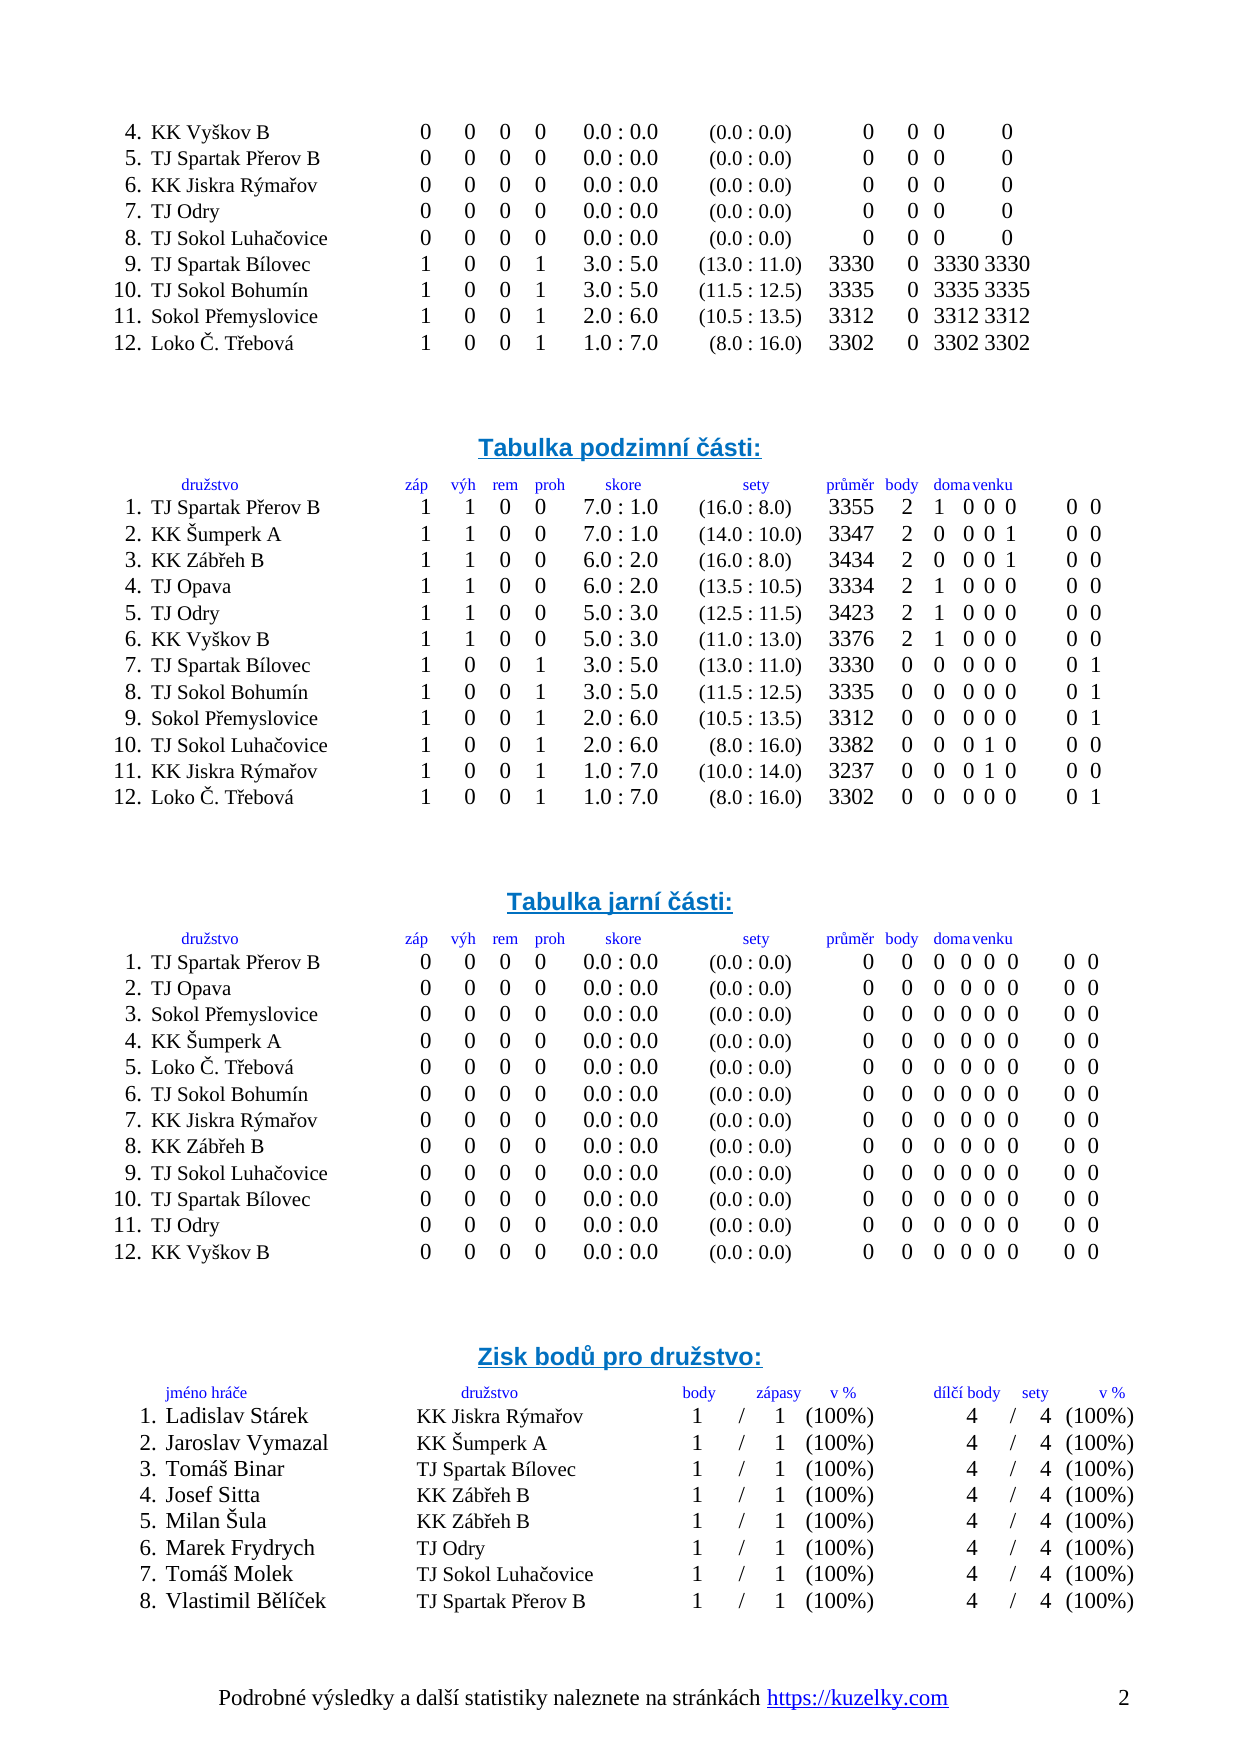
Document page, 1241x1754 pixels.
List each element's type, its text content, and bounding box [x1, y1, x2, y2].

text 10. TJ Spartak Bílovec 0 0 0 0 0.0 : 0.0 (0.0 : 0.0) 0 0 0 0 0 0 0 0 [106, 1185, 1134, 1211]
text 12. KK Vyškov B 0 0 0 0 0.0 : 0.0 (0.0 : 0.0) 0 0 0 0 0 0 0 0 [106, 1238, 1134, 1264]
text 8. KK Zábřeh B 0 0 0 0 0.0 : 0.0 (0.0 : 0.0) 0 0 0 0 0 0 0 0 [106, 1132, 1134, 1159]
text 9. TJ Sokol Luhačovice 0 0 0 0 0.0 : 0.0 (0.0 : 0.0) 0 0 0 0 0 0 0 0 [106, 1159, 1134, 1185]
text 3. Sokol Přemyslovice 0 0 0 0 0.0 : 0.0 (0.0 : 0.0) 0 0 0 0 0 0 0 0 [106, 1001, 1134, 1027]
text 4. KK Vyškov B 0 0 0 0 0.0 : 0.0 (0.0 : 0.0) 0 0 0 0 [106, 118, 1134, 144]
text 4. KK Šumperk A 0 0 0 0 0.0 : 0.0 (0.0 : 0.0) 0 0 0 0 0 0 0 0 [106, 1027, 1134, 1053]
text jméno hráče družstvo body zápasy v % dílčí body sety v % [106, 1383, 1134, 1402]
text 9. Sokol Přemyslovice 1 0 0 1 2.0 : 6.0 (10.5 : 13.5) 3312 0 0 0 0 0 0 1 [106, 704, 1134, 731]
text 3. Tomáš Binar TJ Spartak Bílovec 1 / 1 (100%) 4 / 4 (100%) [106, 1455, 1134, 1481]
text 6. KK Jiskra Rýmařov 0 0 0 0 0.0 : 0.0 (0.0 : 0.0) 0 0 0 0 [106, 171, 1134, 197]
text 1. Ladislav Stárek KK Jiskra Rýmařov 1 / 1 (100%) 4 / 4 (100%) [106, 1402, 1134, 1428]
text 11. Sokol Přemyslovice 1 0 0 1 2.0 : 6.0 (10.5 : 13.5) 3312 0 3312 3312 [106, 303, 1134, 329]
text 7. Tomáš Molek TJ Sokol Luhačovice 1 / 1 (100%) 4 / 4 (100%) [106, 1560, 1134, 1587]
text Tabulka jarní části: [94, 887, 1145, 916]
text Tabulka podzimní části: [94, 433, 1145, 462]
text 5. TJ Odry 1 1 0 0 5.0 : 3.0 (12.5 : 11.5) 3423 2 1 0 0 0 0 0 [106, 599, 1134, 625]
text 2. TJ Opava 0 0 0 0 0.0 : 0.0 (0.0 : 0.0) 0 0 0 0 0 0 0 0 [106, 974, 1134, 1001]
text družstvo záp výh rem proh skore sety průměr body doma venku [106, 929, 1134, 948]
text 11. KK Jiskra Rýmařov 1 0 0 1 1.0 : 7.0 (10.0 : 14.0) 3237 0 0 0 1 0 0 0 [106, 757, 1134, 783]
text 11. TJ Odry 0 0 0 0 0.0 : 0.0 (0.0 : 0.0) 0 0 0 0 0 0 0 0 [106, 1211, 1134, 1238]
text 10. TJ Sokol Bohumín 1 0 0 1 3.0 : 5.0 (11.5 : 12.5) 3335 0 3335 3335 [106, 276, 1134, 303]
text 6. Marek Frydrych TJ Odry 1 / 1 (100%) 4 / 4 (100%) [106, 1534, 1134, 1560]
text 7. TJ Spartak Bílovec 1 0 0 1 3.0 : 5.0 (13.0 : 11.0) 3330 0 0 0 0 0 0 1 [106, 652, 1134, 678]
text 12. Loko Č. Třebová 1 0 0 1 1.0 : 7.0 (8.0 : 16.0) 3302 0 3302 3302 [106, 329, 1134, 355]
text 8. Vlastimil Bělíček TJ Spartak Přerov B 1 / 1 (100%) 4 / 4 (100%) [106, 1587, 1134, 1613]
text 5. Loko Č. Třebová 0 0 0 0 0.0 : 0.0 (0.0 : 0.0) 0 0 0 0 0 0 0 0 [106, 1053, 1134, 1079]
text 10. TJ Sokol Luhačovice 1 0 0 1 2.0 : 6.0 (8.0 : 16.0) 3382 0 0 0 1 0 0 0 [106, 731, 1134, 757]
text 1. TJ Spartak Přerov B 1 1 0 0 7.0 : 1.0 (16.0 : 8.0) 3355 2 1 0 0 0 0 0 [106, 493, 1134, 520]
text 3. KK Zábřeh B 1 1 0 0 6.0 : 2.0 (16.0 : 8.0) 3434 2 0 0 0 1 0 0 [106, 546, 1134, 572]
text 5. TJ Spartak Přerov B 0 0 0 0 0.0 : 0.0 (0.0 : 0.0) 0 0 0 0 [106, 144, 1134, 171]
text 8. TJ Sokol Bohumín 1 0 0 1 3.0 : 5.0 (11.5 : 12.5) 3335 0 0 0 0 0 0 1 [106, 678, 1134, 704]
text 4. TJ Opava 1 1 0 0 6.0 : 2.0 (13.5 : 10.5) 3334 2 1 0 0 0 0 0 [106, 572, 1134, 599]
text 4. Josef Sitta KK Zábřeh B 1 / 1 (100%) 4 / 4 (100%) [106, 1481, 1134, 1508]
text 8. TJ Sokol Luhačovice 0 0 0 0 0.0 : 0.0 (0.0 : 0.0) 0 0 0 0 [106, 223, 1134, 250]
text 1. TJ Spartak Přerov B 0 0 0 0 0.0 : 0.0 (0.0 : 0.0) 0 0 0 0 0 0 0 0 [106, 948, 1134, 974]
text 9. TJ Spartak Bílovec 1 0 0 1 3.0 : 5.0 (13.0 : 11.0) 3330 0 3330 3330 [106, 250, 1134, 276]
text 5. Milan Šula KK Zábřeh B 1 / 1 (100%) 4 / 4 (100%) [106, 1508, 1134, 1534]
text 7. TJ Odry 0 0 0 0 0.0 : 0.0 (0.0 : 0.0) 0 0 0 0 [106, 197, 1134, 223]
text Zisk bodů pro družstvo: [94, 1342, 1145, 1371]
text 2. Jaroslav Vymazal KK Šumperk A 1 / 1 (100%) 4 / 4 (100%) [106, 1428, 1134, 1455]
text 7. KK Jiskra Rýmařov 0 0 0 0 0.0 : 0.0 (0.0 : 0.0) 0 0 0 0 0 0 0 0 [106, 1106, 1134, 1132]
text družstvo záp výh rem proh skore sety průměr body doma venku [106, 474, 1134, 493]
text 2. KK Šumperk A 1 1 0 0 7.0 : 1.0 (14.0 : 10.0) 3347 2 0 0 0 1 0 0 [106, 520, 1134, 546]
text 6. KK Vyškov B 1 1 0 0 5.0 : 3.0 (11.0 : 13.0) 3376 2 1 0 0 0 0 0 [106, 625, 1134, 652]
text 6. TJ Sokol Bohumín 0 0 0 0 0.0 : 0.0 (0.0 : 0.0) 0 0 0 0 0 0 0 0 [106, 1079, 1134, 1106]
text 12. Loko Č. Třebová 1 0 0 1 1.0 : 7.0 (8.0 : 16.0) 3302 0 0 0 0 0 0 1 [106, 783, 1134, 810]
